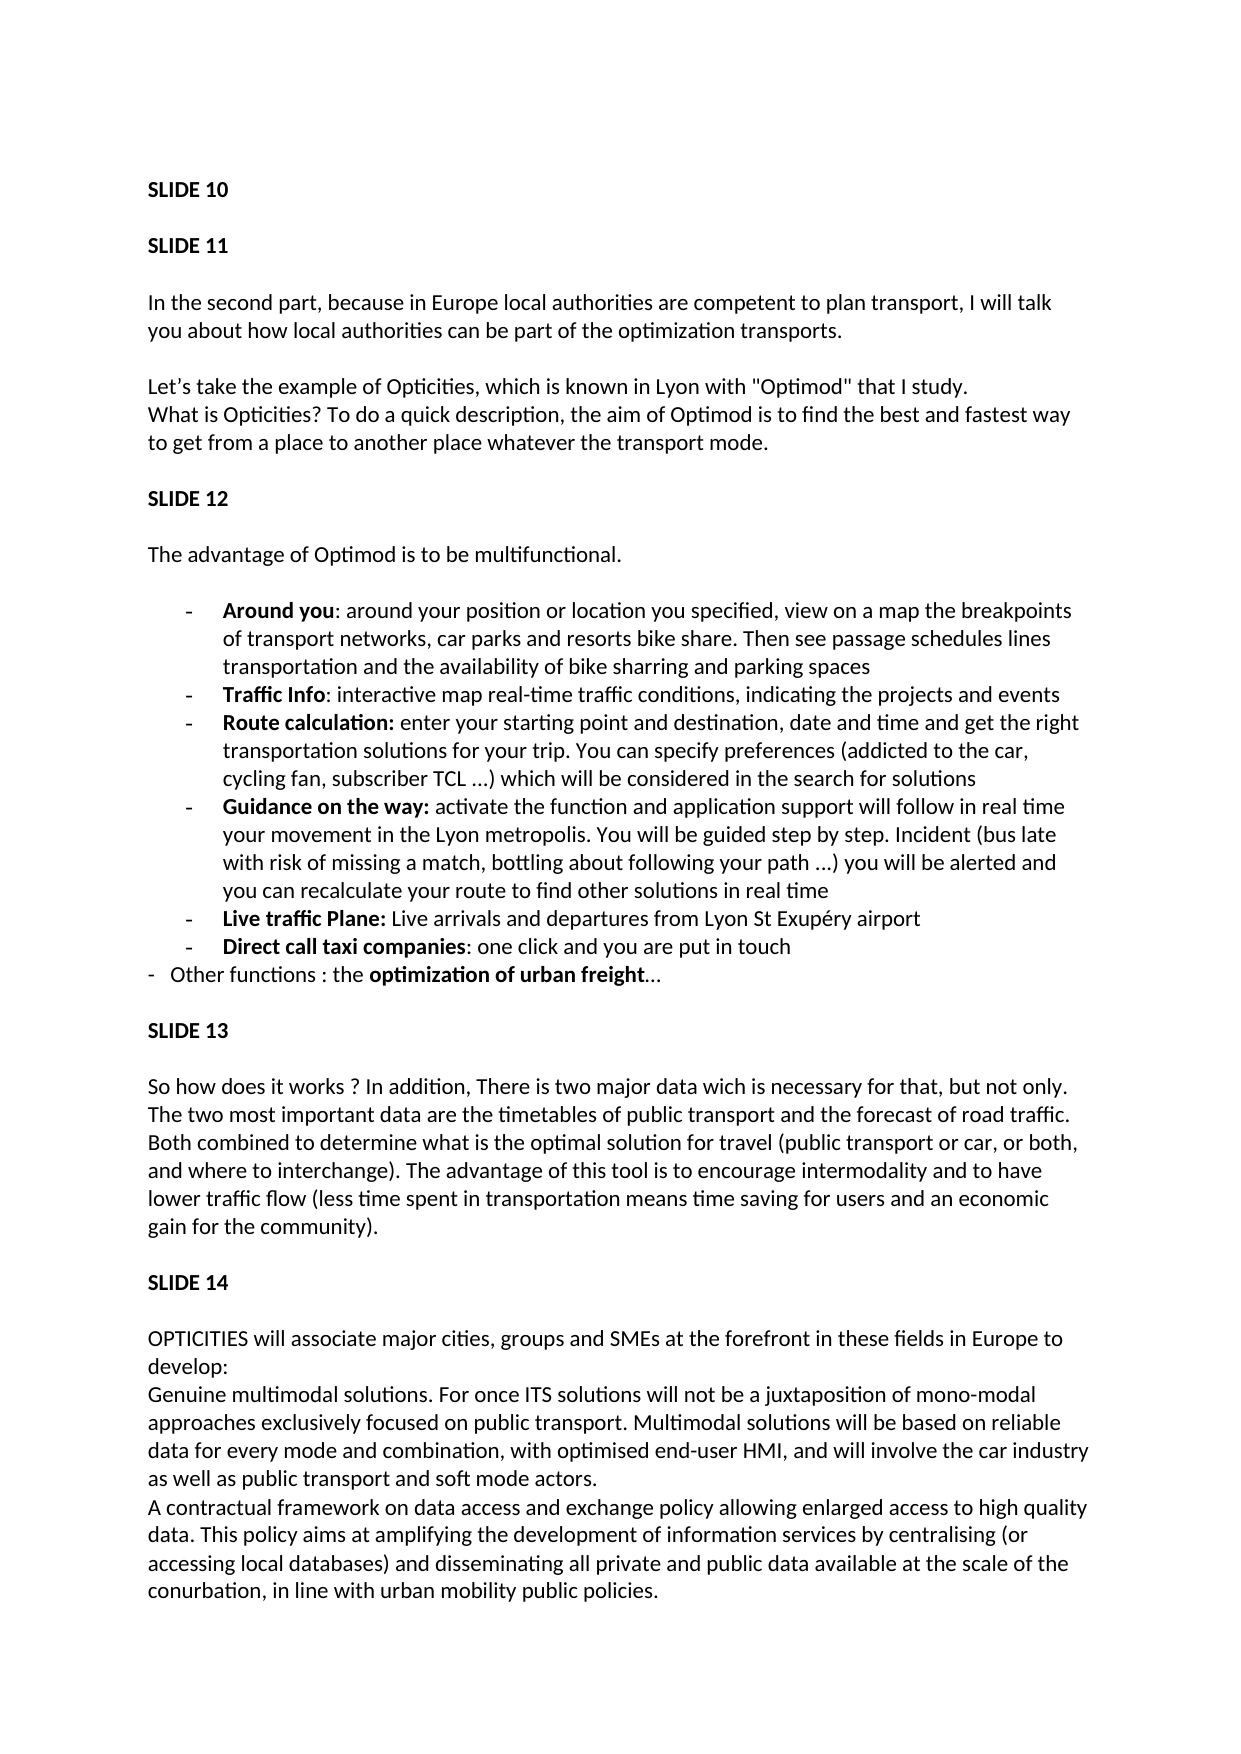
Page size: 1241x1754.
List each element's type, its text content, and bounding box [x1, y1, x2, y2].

text A contractual framework on data access and exchange policy allowing enlarged access to high quality data. This policy aims at amplifying the development of information services by centralising (or accessing local databases) and disseminating all private and public data available at the scale of the conurbation, in line with urban mobility public policies. [148, 1493, 1093, 1605]
text The advantage of Optimod is to be multifunctional. [148, 540, 1093, 596]
list Around you: around your position or location you specified, view on a map the breakpoints of transport networks, car parks and resorts bike share. Then see passage schedules lines transportation and the availability of bike sharring and parking spaces [185, 596, 1093, 680]
text Genuine multimodal solutions. For once ITS solutions will not be a juxtaposition of mono-modal approaches exclusively focused on public transport. Multimodal solutions will be based on reliable data for every mode and combination, with optimised end-user HMI, and will involve the car industry as well as public transport and soft mode actors. [148, 1381, 1093, 1493]
text What is Opticities? To do a quick description, the aim of Optimod is to find the best and fastest way to get from a place to another place whatever the transport mode. [148, 400, 1093, 456]
text SLIDE 14 [148, 1268, 1093, 1296]
text OPTICITIES will associate major cities, groups and SMEs at the forefront in these fields in Europe to develop: [148, 1324, 1093, 1381]
text Let’s take the example of Opticities, which is known in Lyon with "Optimod" that I study. [148, 372, 1093, 400]
text SLIDE 12 [148, 484, 1093, 512]
text - Other functions : the optimization of urban freight… [148, 960, 1093, 988]
list Direct call taxi companies: one click and you are put in touch [185, 932, 1093, 960]
text SLIDE 13 [148, 1016, 1093, 1044]
list Guidance on the way: activate the function and application support will follow in real time your movement in the Lyon metropolis. You will be guided step by step. Incident (bus late with risk of missing a match, bottling about following your path ...) you will be alerted and you can recalculate your route to find other solutions in real time [185, 792, 1093, 904]
text SLIDE 11 [148, 232, 1093, 260]
list Traffic Info: interactive map real-time traffic conditions, indicating the projects and events [185, 680, 1093, 708]
list Live traffic Plane: Live arrivals and departures from Lyon St Exupéry airport [185, 904, 1093, 932]
text The two most important data are the timetables of public transport and the forecast of road traffic. Both combined to determine what is the optimal solution for travel (public transport or car, or both, and where to interchange). The advantage of this tool is to encourage intermodality and to have lower traffic flow (less time spent in transportation means time saving for users and an economic gain for the community). [148, 1100, 1093, 1268]
text In the second part, because in Europe local authorities are competent to plan transport, I will talk you about how local authorities can be part of the optimization transports. [148, 288, 1093, 344]
text SLIDE 10 [148, 176, 1093, 204]
text So how does it works ? In addition, There is two major data wich is necessary for that, but not only. [148, 1072, 1093, 1100]
list Route calculation: enter your starting point and destination, date and time and get the right transportation solutions for your trip. You can specify preferences (addicted to the car, cycling fan, subscriber TCL ...) which will be considered in the search for solutions [185, 708, 1093, 792]
